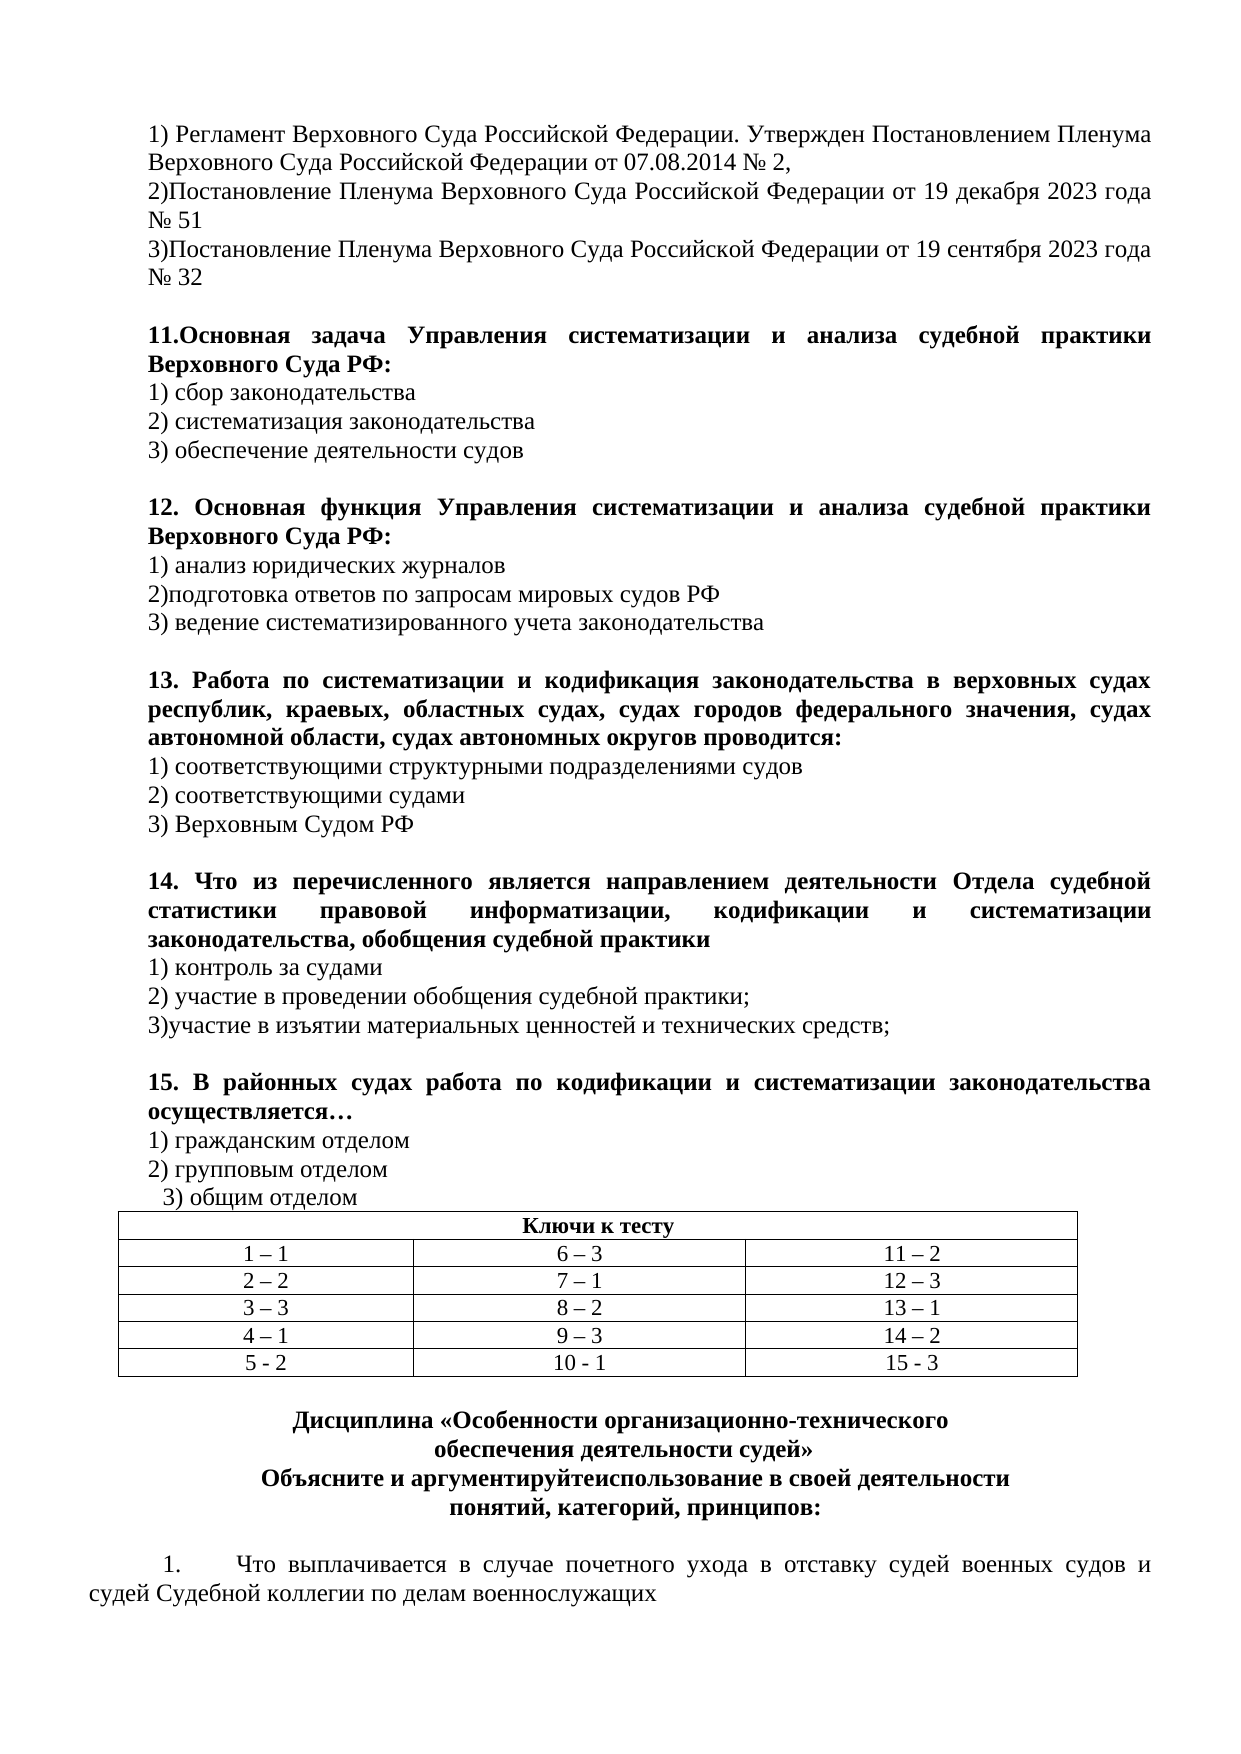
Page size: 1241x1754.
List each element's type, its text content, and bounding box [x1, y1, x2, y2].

table_cell 15 - 3 [746, 1349, 1077, 1376]
text 1) сбор законодательства [148, 377, 1152, 406]
text 1) соответствующими структурными подразделениями судов [148, 751, 1152, 780]
text Объясните и аргументируйтеиспользование в своей деятельности [89, 1463, 1152, 1492]
table_cell 14 – 2 [746, 1322, 1077, 1348]
text 15. В районных судах работа по кодификации и систематизации законодательства осуществляется… [148, 1067, 1152, 1125]
text 2) участие в проведении обобщения судебной практики; [148, 981, 1152, 1010]
text понятий, категорий, принципов: [89, 1492, 1152, 1520]
text 2)подготовка ответов по запросам мировых судов РФ [148, 579, 1152, 607]
table_cell 4 – 1 [119, 1322, 413, 1348]
text 1) гражданским отделом [148, 1125, 1152, 1154]
subtitle Дисциплина «Особенности организационно-технического [89, 1405, 1152, 1434]
table_cell 12 – 3 [746, 1267, 1077, 1293]
text 14. Что из перечисленного является направлением деятельности Отдела судебной статистики правовой информатизации, кодификации и систематизации законодательства, обобщения судебной практики [148, 866, 1152, 952]
text 2)Постановление Пленума Верховного Суда Российской Федерации от 19 декабря 2023 года № 51 [148, 176, 1152, 234]
text 3)Постановление Пленума Верховного Суда Российской Федерации от 19 сентября 2023 года № 32 [148, 234, 1152, 291]
text 3) ведение систематизированного учета законодательства [148, 607, 1152, 636]
text 3) общим отделом [148, 1182, 1152, 1211]
table_cell 13 – 1 [746, 1295, 1077, 1321]
text 1) анализ юридических журналов [148, 550, 1152, 579]
text 1) Регламент Верховного Суда Российской Федерации. Утвержден Постановлением Пленума Верховного Суда Российской Федерации от 07.08.2014 № 2, [148, 119, 1152, 176]
table_cell 11 – 2 [746, 1240, 1077, 1266]
table_cell 8 – 2 [414, 1295, 745, 1321]
table_cell 9 – 3 [414, 1322, 745, 1348]
table_cell 6 – 3 [414, 1240, 745, 1266]
text 2) соответствующими судами [148, 780, 1152, 809]
table_cell 10 - 1 [414, 1349, 745, 1376]
table_cell 5 - 2 [119, 1349, 413, 1376]
table_cell 3 – 3 [119, 1295, 413, 1321]
text 13. Работа по систематизации и кодификация законодательства в верховных судах республик, краевых, областных судах, судах городов федерального значения, судах автономной области, судах автономных округов проводится: [148, 665, 1152, 751]
table_cell 1 – 1 [119, 1240, 413, 1266]
text 3)участие в изъятии материальных ценностей и технических средств; [148, 1010, 1152, 1039]
text 1. Что выплачивается в случае почетного ухода в отставку судей военных судов и судей Судебной коллегии по делам военнослужащих [89, 1549, 1152, 1607]
table_header Ключи к тесту [119, 1212, 1077, 1239]
text 12. Основная функция Управления систематизации и анализа судебной практики Верховного Суда РФ: [148, 492, 1152, 550]
text 2) систематизация законодательства [148, 406, 1152, 435]
text 11.Основная задача Управления систематизации и анализа судебной практики Верховного Суда РФ: [148, 320, 1152, 377]
text 1) контроль за судами [148, 952, 1152, 981]
text 3) обеспечение деятельности судов [148, 435, 1152, 464]
table_cell 2 – 2 [119, 1267, 413, 1293]
text 3) Верховным Судом РФ [148, 809, 1152, 837]
subtitle обеспечения деятельности судей» [89, 1434, 1152, 1463]
text 2) групповым отделом [148, 1154, 1152, 1182]
table_cell 7 – 1 [414, 1267, 745, 1293]
